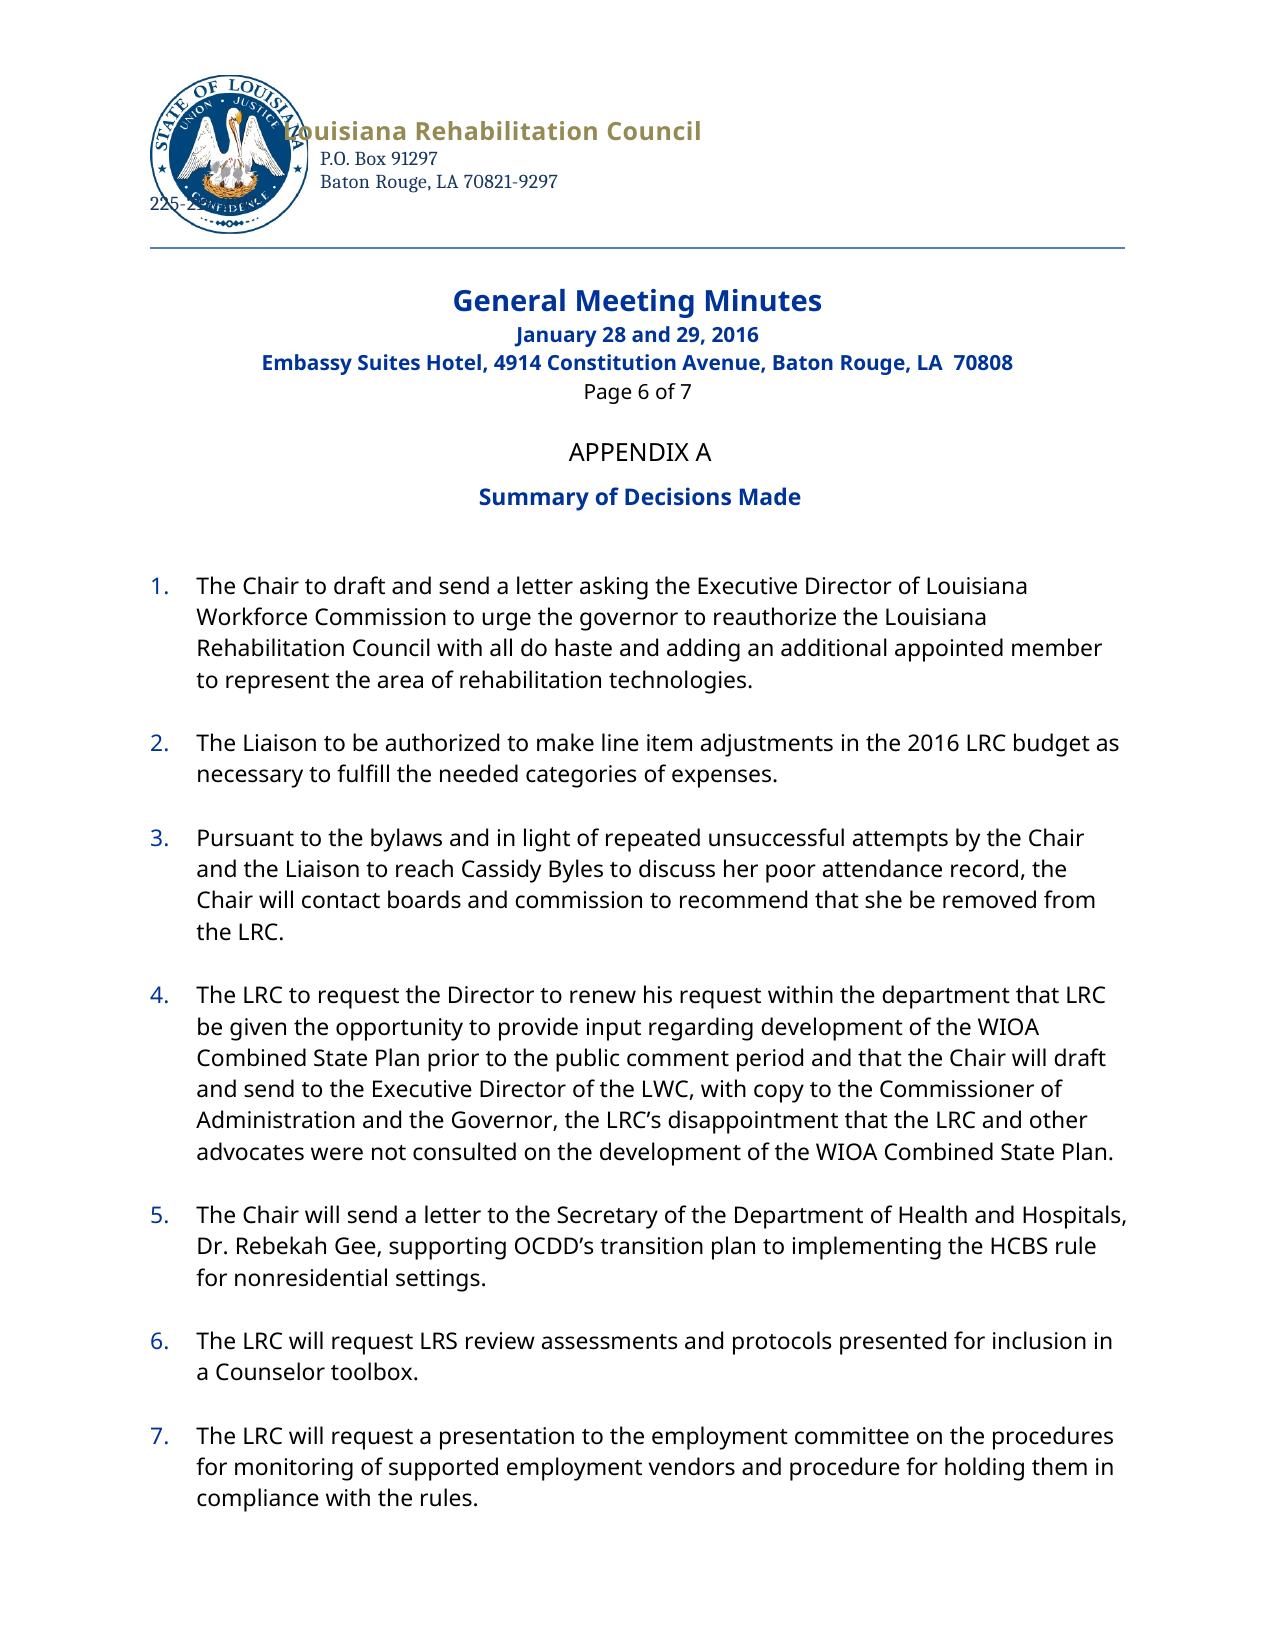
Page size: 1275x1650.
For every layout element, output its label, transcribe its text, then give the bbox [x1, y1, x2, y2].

table_cell 4. [139, 979, 184, 1198]
picture [150, 75, 309, 234]
table_cell The LRC will request LRS review assessments and protocols presented for inclusion in a Counselor toolbox. [186, 1325, 1141, 1419]
table_cell 6. [139, 1325, 184, 1419]
table_cell The Chair to draft and send a letter asking the Executive Director of Louisiana Workforce Commission to urge the governor to reauthorize the Louisiana Rehabilitation Council with all do haste and adding an additional appointed member to represent the area of rehabilitation technologies. [186, 570, 1141, 726]
table_cell The LRC will request a presentation to the employment committee on the procedures for monitoring of supported employment vendors and procedure for holding them in compliance with the rules. [186, 1420, 1141, 1526]
table_cell 2. [139, 727, 184, 821]
table_cell The LRC to request the Director to renew his request within the department that LRC be given the opportunity to provide input regarding development of the WIOA Combined State Plan prior to the public comment period and that the Chair will draft and send to the Executive Director of the LWC, with copy to the Commissioner of Administration and the Governor, the LRC’s disappointment that the LRC and other advocates were not consulted on the development of the WIOA Combined State Plan. [186, 979, 1141, 1198]
table_cell The Liaison to be authorized to make line item adjustments in the 2016 LRC budget as necessary to fulfill the needed categories of expenses. [186, 727, 1141, 821]
table_cell 3. [139, 822, 184, 978]
table_cell 7. [139, 1420, 184, 1526]
picture [302, 129, 308, 137]
table_cell Pursuant to the bylaws and in light of repeated unsuccessful attempts by the Chair and the Liaison to reach Cassidy Byles to discuss her poor attendance record, the Chair will contact boards and commission to recommend that she be removed from the LRC. [186, 822, 1141, 978]
table_header APPENDIX A Summary of Decisions Made [139, 435, 1141, 569]
table_cell 1. [139, 570, 184, 726]
table_cell 5. [139, 1199, 184, 1324]
table_cell The Chair will send a letter to the Secretary of the Department of Health and Hospitals, Dr. Rebekah Gee, supporting OCDD’s transition plan to implementing the HCBS rule for nonresidential settings. [186, 1199, 1141, 1324]
